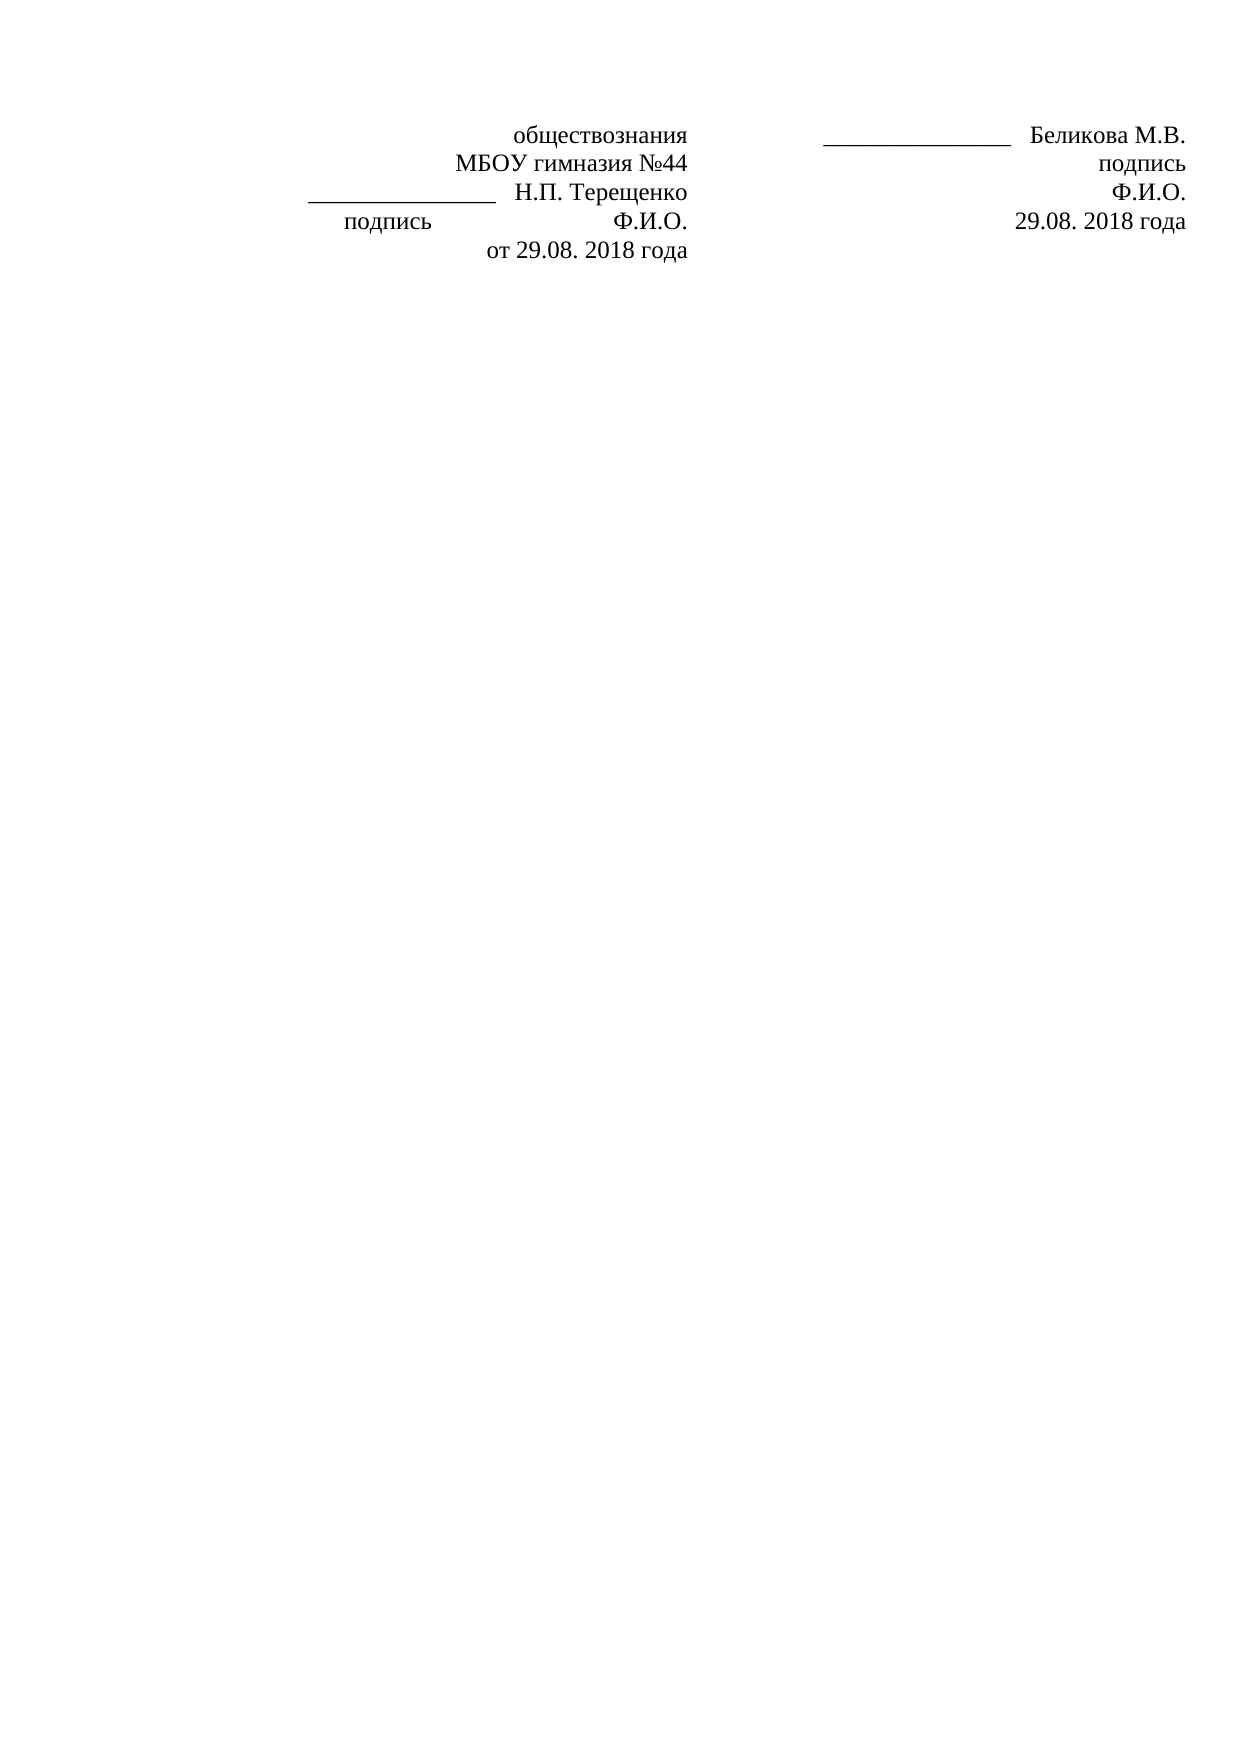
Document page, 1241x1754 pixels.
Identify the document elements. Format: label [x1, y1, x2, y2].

table_cell [691, 118, 1189, 263]
table_cell [192, 118, 691, 263]
